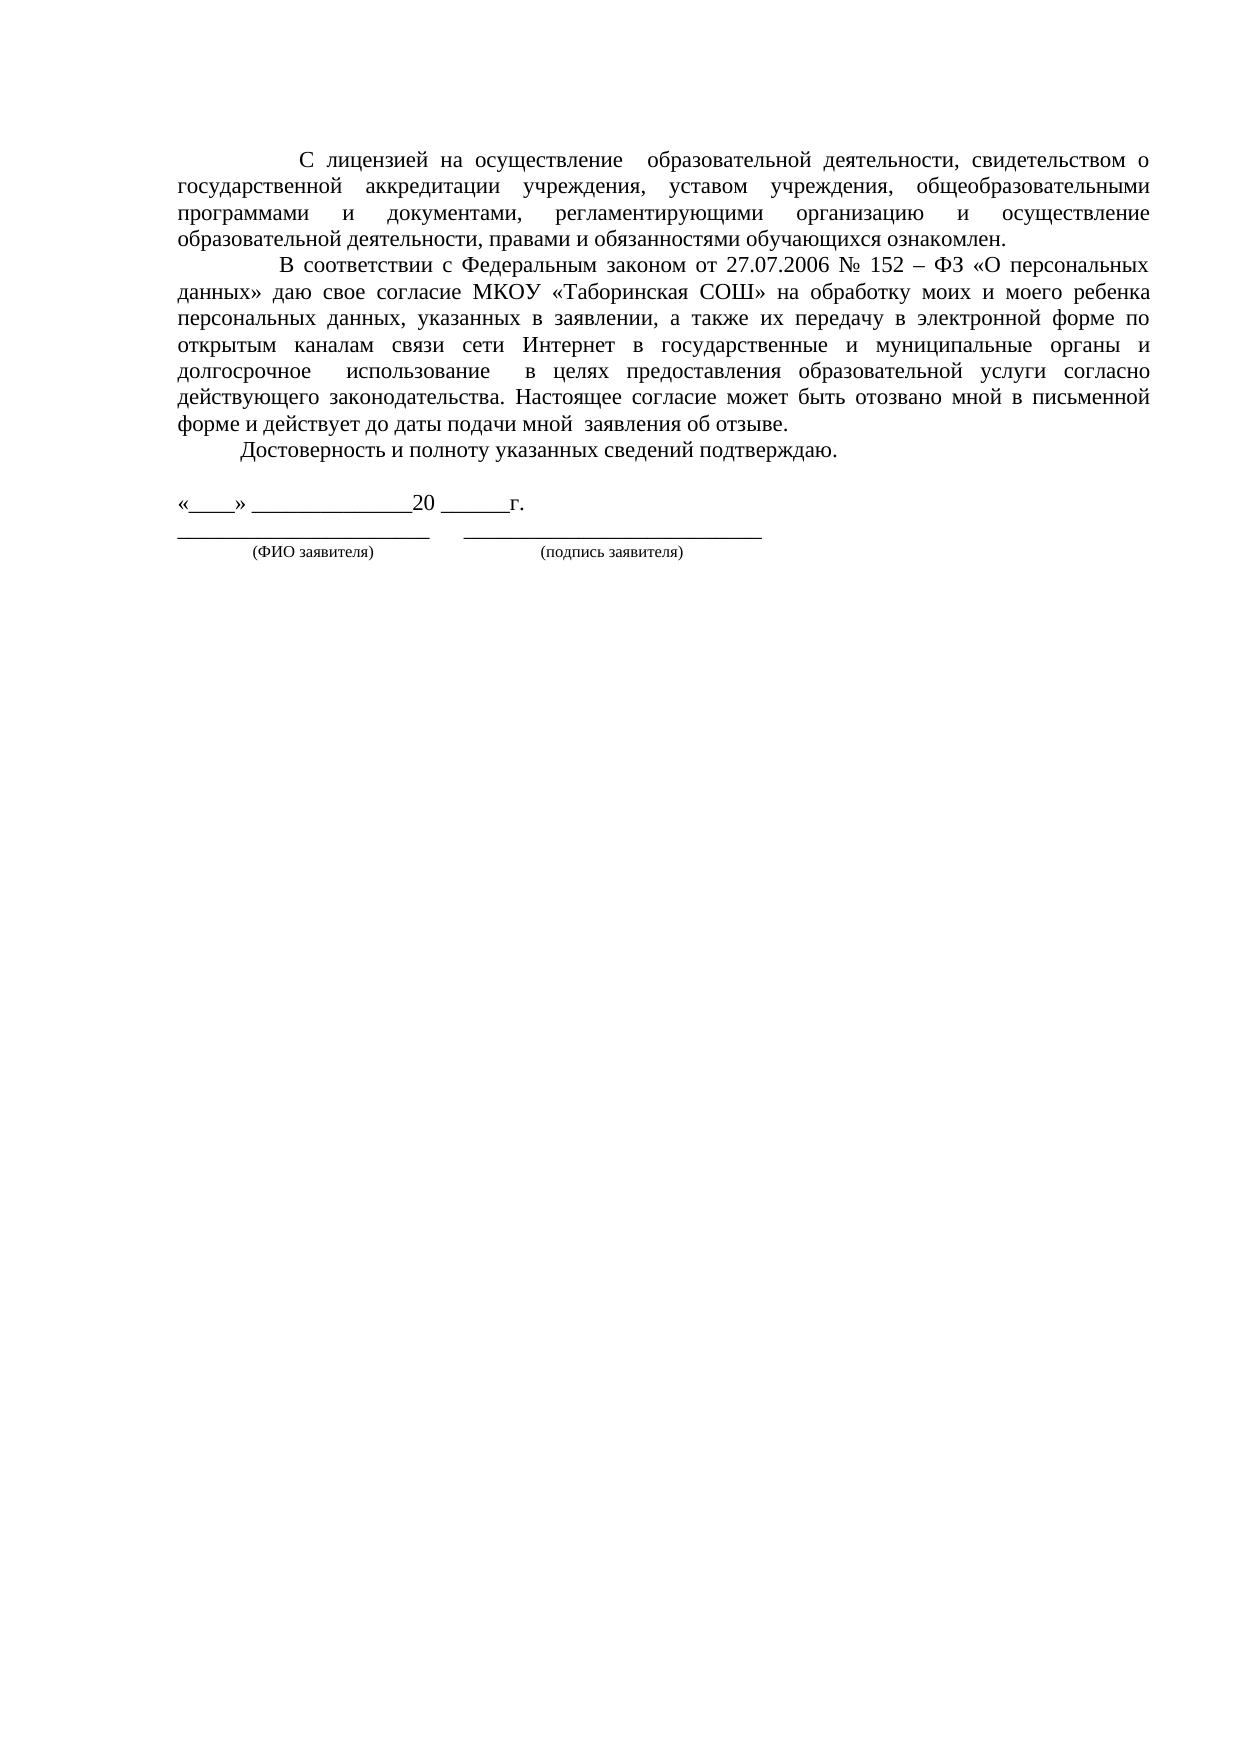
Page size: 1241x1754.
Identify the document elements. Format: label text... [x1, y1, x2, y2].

text (ФИО заявителя) (подпись заявителя) [177, 541, 1152, 561]
text В соответствии с Федеральным законом от 27.07.2006 № 152 – ФЗ «О персональных данных» даю свое согласие МКОУ «Таборинская СОШ» на обработку моих и моего ребенка персональных данных, указанных в заявлении, а также их передачу в электронной форме по открытым каналам связи сети Интернет в государственные и муниципальные органы и долгосрочное использование в целях предоставления образовательной услуги согласно действующего законодательства. Настоящее согласие может быть отозвано мной в письменной форме и действует до даты подачи мной заявления об отзыве. [177, 252, 1152, 436]
text ______________________ __________________________ [177, 515, 1152, 541]
text С лицензией на осуществление образовательной деятельности, свидетельством о государственной аккредитации учреждения, уставом учреждения, общеобразовательными программами и документами, регламентирующими организацию и осуществление образовательной деятельности, правами и обязанностями обучающихся ознакомлен. [177, 146, 1152, 252]
text Достоверность и полноту указанных сведений подтверждаю. [177, 436, 1152, 462]
text «____» ______________20 ______г. [177, 489, 1152, 515]
